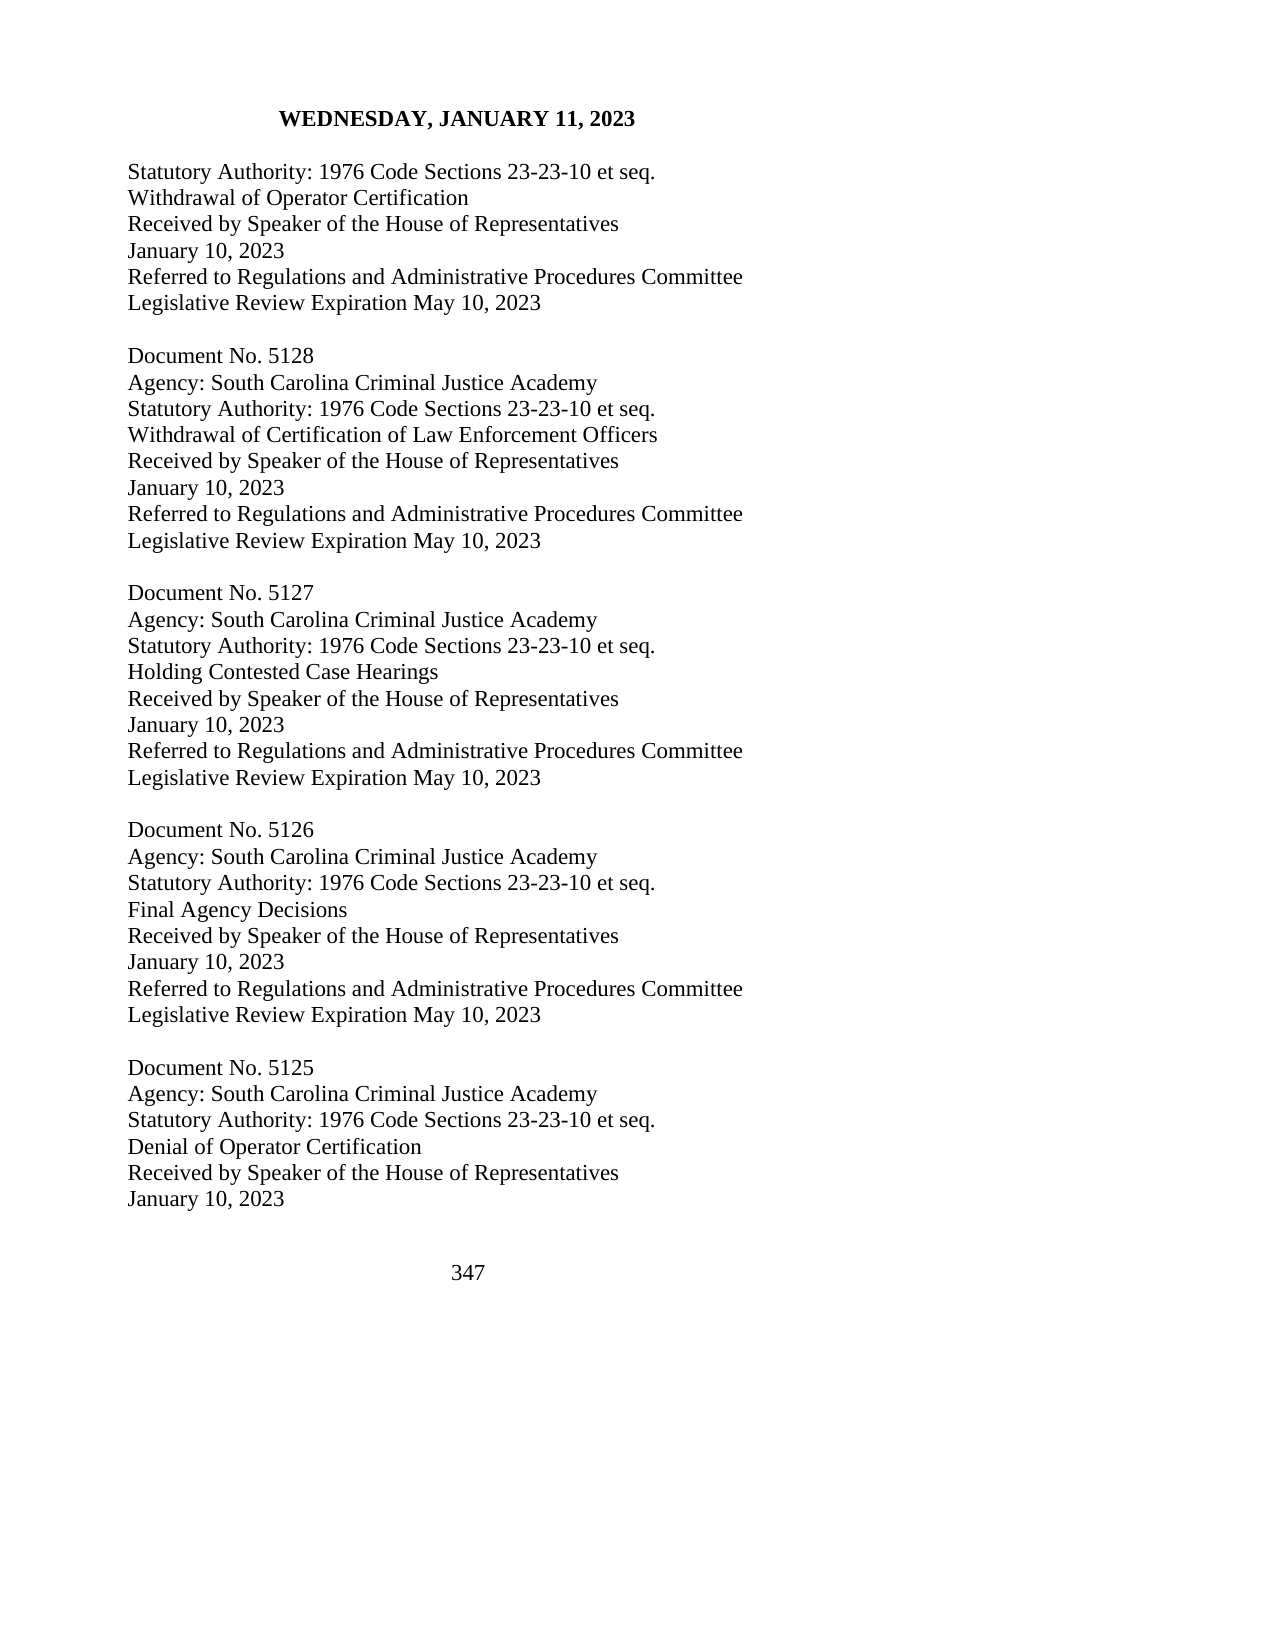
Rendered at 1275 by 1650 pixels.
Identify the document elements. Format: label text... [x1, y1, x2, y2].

text Holding Contested Case Hearings [127, 658, 786, 685]
text Final Agency Decisions [127, 896, 786, 922]
text January 10, 2023 [127, 474, 786, 500]
text Received by Speaker of the House of Representatives [127, 210, 786, 237]
text Received by Speaker of the House of Representatives [127, 448, 786, 474]
text Referred to Regulations and Administrative Procedures Committee [127, 263, 786, 289]
text Referred to Regulations and Administrative Procedures Committee [127, 975, 786, 1001]
text Denial of Operator Certification [127, 1133, 786, 1159]
text Statutory Authority: 1976 Code Sections 23-23-10 et seq. [127, 158, 786, 184]
text Document No. 5127 [127, 579, 786, 606]
text Withdrawal of Operator Certification [127, 184, 786, 210]
text Referred to Regulations and Administrative Procedures Committee [127, 737, 786, 764]
text Document No. 5125 [127, 1054, 786, 1080]
text Statutory Authority: 1976 Code Sections 23-23-10 et seq. [127, 869, 786, 896]
text Legislative Review Expiration May 10, 2023 [127, 1001, 786, 1027]
text Statutory Authority: 1976 Code Sections 23-23-10 et seq. [127, 1106, 786, 1133]
text Agency: South Carolina Criminal Justice Academy [127, 368, 786, 395]
text Document No. 5126 [127, 817, 786, 843]
text Agency: South Carolina Criminal Justice Academy [127, 1080, 786, 1106]
text Received by Speaker of the House of Representatives [127, 1159, 786, 1186]
text Agency: South Carolina Criminal Justice Academy [127, 606, 786, 632]
text January 10, 2023 [127, 237, 786, 263]
text Statutory Authority: 1976 Code Sections 23-23-10 et seq. [127, 395, 786, 421]
text Statutory Authority: 1976 Code Sections 23-23-10 et seq. [127, 632, 786, 658]
text January 10, 2023 [127, 711, 786, 737]
text Referred to Regulations and Administrative Procedures Committee [127, 500, 786, 527]
text Received by Speaker of the House of Representatives [127, 685, 786, 711]
text Received by Speaker of the House of Representatives [127, 922, 786, 948]
text Withdrawal of Certification of Law Enforcement Officers [127, 421, 786, 448]
text January 10, 2023 [127, 948, 786, 975]
text Document No. 5128 [127, 342, 786, 368]
text Legislative Review Expiration May 10, 2023 [127, 289, 786, 316]
text Agency: South Carolina Criminal Justice Academy [127, 843, 786, 869]
text January 10, 2023 [127, 1186, 786, 1212]
text Legislative Review Expiration May 10, 2023 [127, 527, 786, 553]
text Legislative Review Expiration May 10, 2023 [127, 764, 786, 790]
